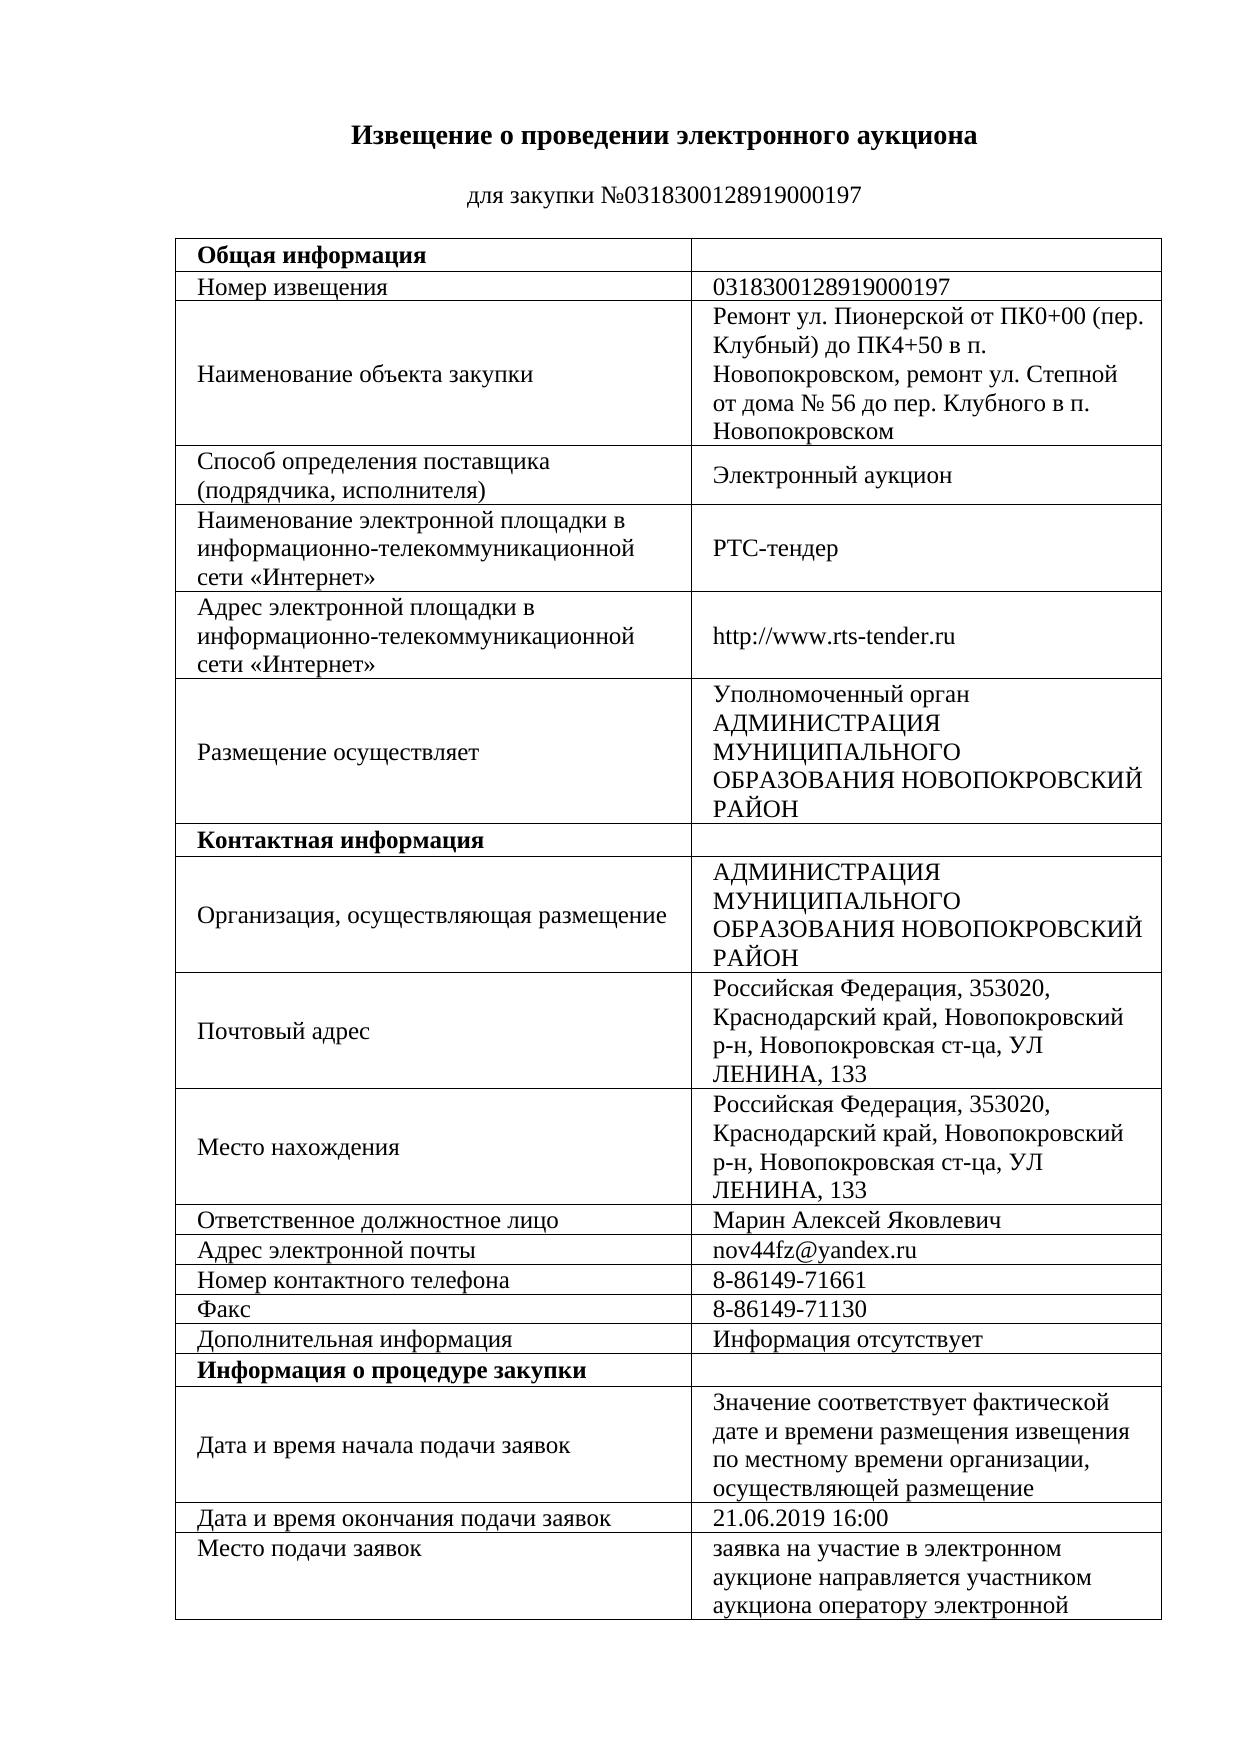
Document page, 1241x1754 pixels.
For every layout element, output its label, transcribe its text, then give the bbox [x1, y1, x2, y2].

table_cell [692, 239, 1161, 271]
table_cell Место подачи заявок [176, 1533, 691, 1619]
table_cell Электронный аукцион [692, 446, 1161, 504]
table_cell Размещение осуществляет [176, 679, 691, 823]
table_cell Адрес электронной площадки в информационно-телекоммуникационной сети «Интернет» [176, 592, 691, 678]
text Извещение о проведении электронного аукциона [177, 118, 1152, 151]
table_cell [692, 1354, 1161, 1386]
table_cell Адрес электронной почты [176, 1235, 691, 1264]
table_cell 0318300128919000197 [692, 272, 1161, 300]
table_cell Ответственное должностное лицо [176, 1205, 691, 1234]
table_cell РТС-тендер [692, 505, 1161, 591]
table_cell 21.06.2019 16:00 [692, 1503, 1161, 1532]
table_cell Российская Федерация, 353020, Краснодарский край, Новопокровский р-н, Новопокровская ст-ца, УЛ ЛЕНИНА, 133 [692, 1089, 1161, 1204]
table_cell Номер извещения [176, 272, 691, 300]
table_cell Общая информация [176, 239, 691, 271]
table_cell Значение соответствует фактической дате и времени размещения извещения по местному времени организации, осуществляющей размещение [692, 1387, 1161, 1502]
table_cell Марин Алексей Яковлевич [692, 1205, 1161, 1234]
table_cell Наименование объекта закупки [176, 301, 691, 445]
table_cell Дата и время начала подачи заявок [176, 1387, 691, 1502]
table_cell Место нахождения [176, 1089, 691, 1204]
text для закупки №0318300128919000197 [177, 180, 1152, 208]
table_cell Дополнительная информация [176, 1324, 691, 1353]
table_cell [692, 1533, 1161, 1619]
table_cell 8-86149-71130 [692, 1295, 1161, 1323]
table_cell Ремонт ул. Пионерской от ПК0+00 (пер. Клубный) до ПК4+50 в п. Новопокровском, ремонт ул. Степной от дома № 56 до пер. Клубного в п. Новопокровском [692, 301, 1161, 445]
table_cell Российская Федерация, 353020, Краснодарский край, Новопокровский р-н, Новопокровская ст-ца, УЛ ЛЕНИНА, 133 [692, 973, 1161, 1088]
table_cell Почтовый адрес [176, 973, 691, 1088]
table_cell 8-86149-71661 [692, 1265, 1161, 1293]
table_cell [692, 824, 1161, 856]
table_cell Организация, осуществляющая размещение [176, 857, 691, 972]
table_cell nov44fz@yandex.ru [692, 1235, 1161, 1264]
table_cell Информация отсутствует [692, 1324, 1161, 1353]
table_cell Способ определения поставщика (подрядчика, исполнителя) [176, 446, 691, 504]
table_cell Контактная информация [176, 824, 691, 856]
table_cell Уполномоченный орган АДМИНИСТРАЦИЯ МУНИЦИПАЛЬНОГО ОБРАЗОВАНИЯ НОВОПОКРОВСКИЙ РАЙОН [692, 679, 1161, 823]
table_cell Информация о процедуре закупки [176, 1354, 691, 1386]
table_cell Факс [176, 1295, 691, 1323]
table_cell Наименование электронной площадки в информационно-телекоммуникационной сети «Интернет» [176, 505, 691, 591]
table_cell АДМИНИСТРАЦИЯ МУНИЦИПАЛЬНОГО ОБРАЗОВАНИЯ НОВОПОКРОВСКИЙ РАЙОН [692, 857, 1161, 972]
table_cell Номер контактного телефона [176, 1265, 691, 1293]
table_cell http://www.rts-tender.ru [692, 592, 1161, 678]
table_cell Дата и время окончания подачи заявок [176, 1503, 691, 1532]
